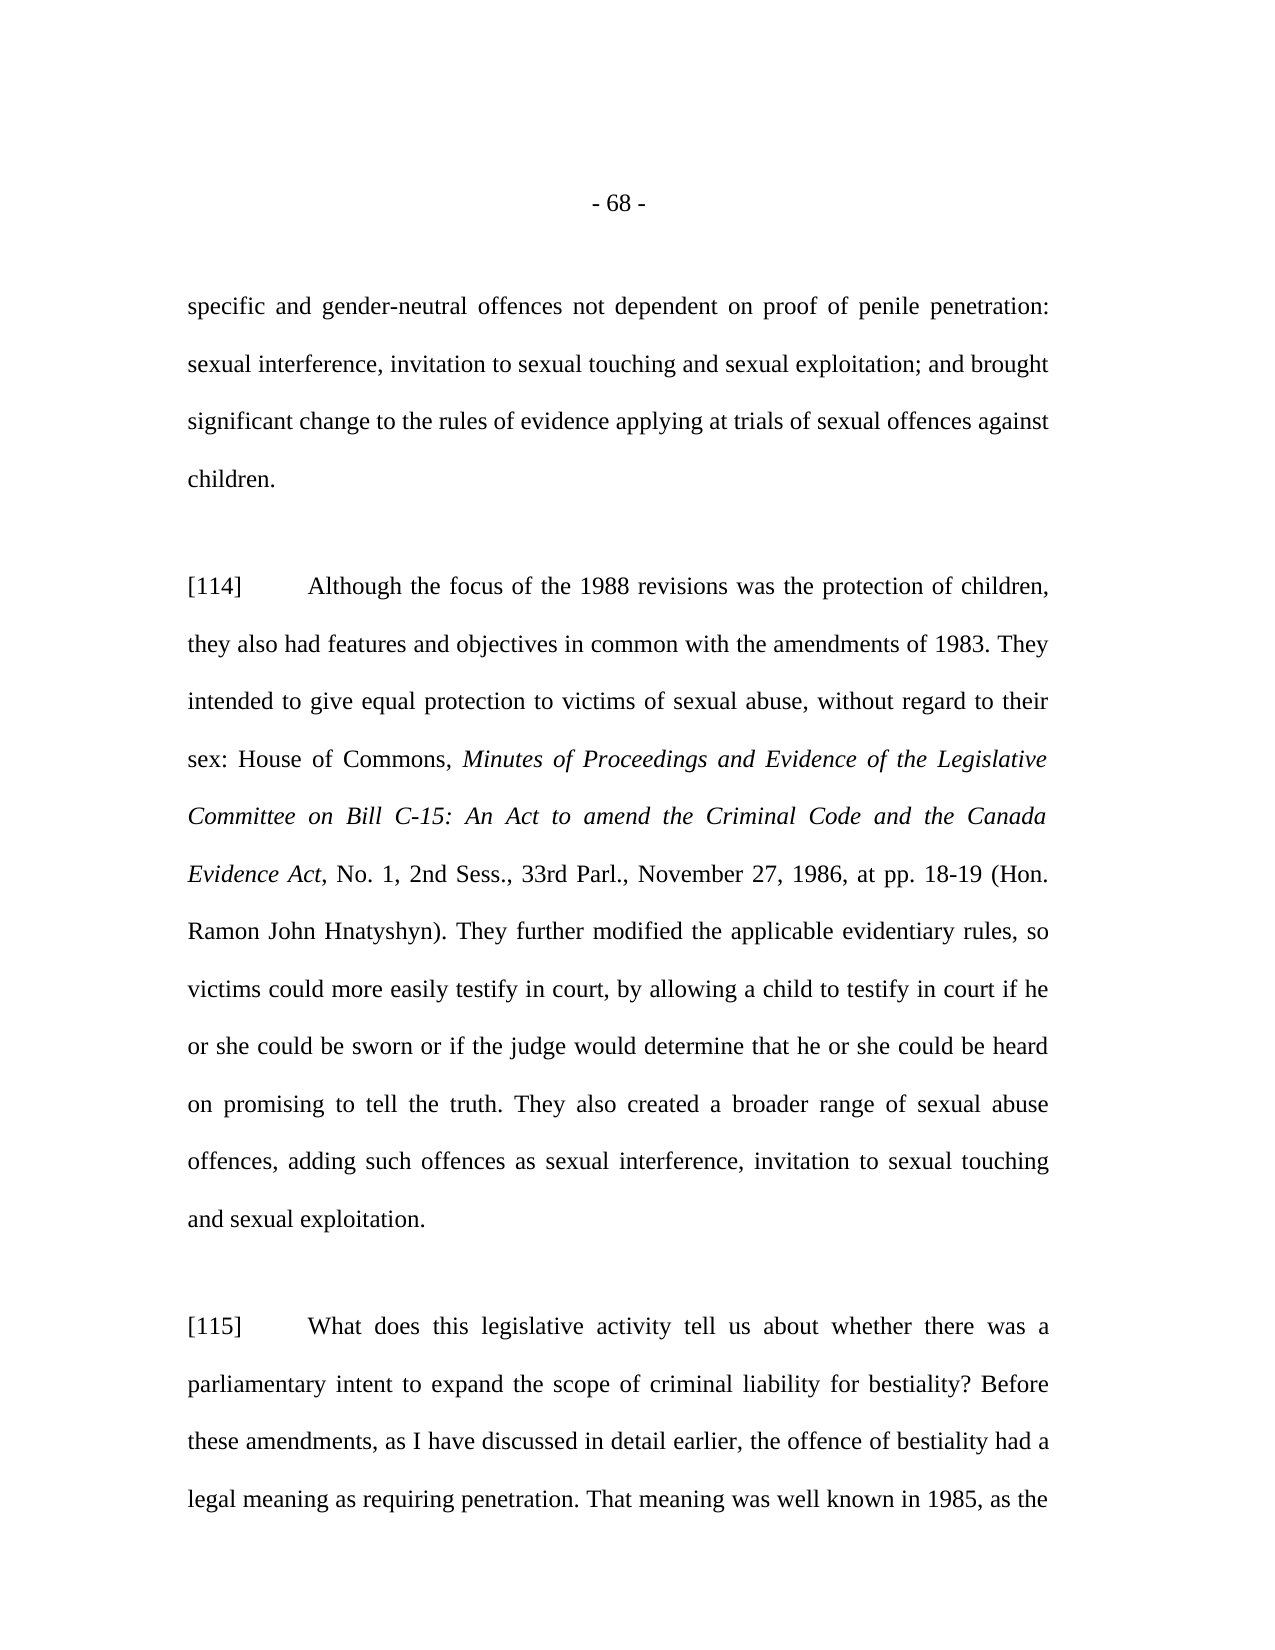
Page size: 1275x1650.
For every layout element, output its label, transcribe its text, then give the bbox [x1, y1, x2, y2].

text Although the focus of the 1988 revisions was the protection of children, they also had features and objectives in common with the amendments of 1983. They intended to give equal protection to victims of sexual abuse, without regard to their sex: House of Commons, Minutes of Proceedings and Evidence of the Legislative Committee on Bill C-15: An Act to amend the Criminal Code and the Canada Evidence Act, No. 1, 2nd Sess., 33rd Parl., November 27, 1986, at pp. 18-19 (Hon. Ramon John Hnatyshyn). They further modified the applicable evidentiary rules, so victims could more easily testify in court, by allowing a child to testify in court if he or she could be sworn or if the judge would determine that he or she could be heard on promising to tell the truth. They also created a broader range of sexual abuse offences, adding such offences as sexual interference, invitation to sexual touching and sexual exploitation. [187, 571, 1050, 1233]
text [187, 291, 1050, 493]
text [187, 1311, 1050, 1513]
